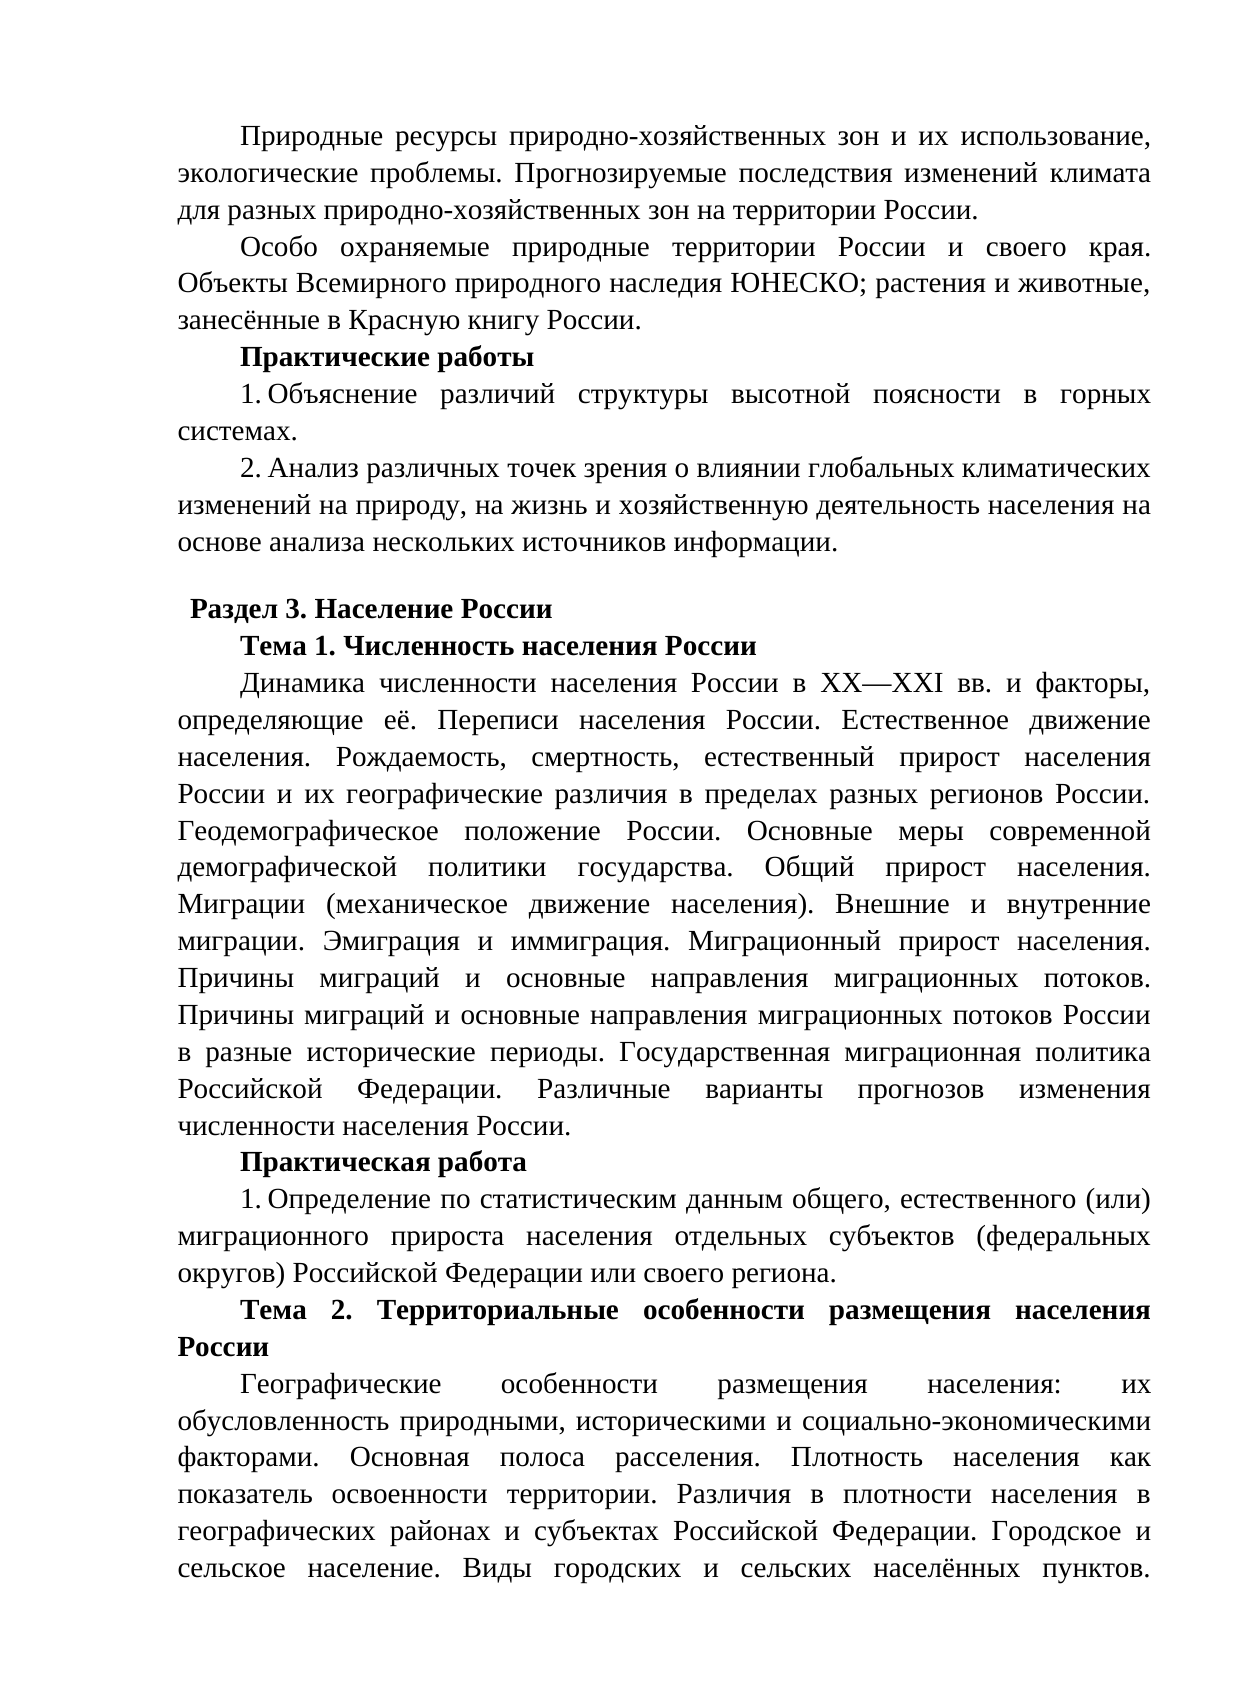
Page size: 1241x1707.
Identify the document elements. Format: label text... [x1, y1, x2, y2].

text Природные ресурсы природно-хозяйственных зон и их использование, экологические проблемы. Прогнозируемые последствия изменений климата для разных природно-хозяйственных зон на территории России. [177, 118, 1152, 225]
text Тема 2. Территориальные особенности размещения населения России [177, 1292, 1152, 1362]
text 2. Анализ различных точек зрения о влиянии глобальных климатических изменений на природу, на жизнь и хозяйственную деятельность населения на основе анализа нескольких источников информации. [177, 450, 1152, 557]
text Практическая работа [177, 1144, 1152, 1178]
text Особо охраняемые природные территории России и своего края. Объекты Всемирного природного наследия ЮНЕСКО; растения и животные, занесённые в Красную книгу России. [177, 229, 1152, 336]
text Динамика численности населения России в XX—XXI вв. и факторы, определяющие её. Переписи населения России. Естественное движение населения. Рождаемость, смертность, естественный прирост населения России и их географические различия в пределах разных регионов России. Геодемографическое положение России. Основные меры современной демографической политики государства. Общий прирост населения. Миграции (механическое движение населения). Внешние и внутренние миграции. Эмиграция и иммиграция. Миграционный прирост населения. Причины миграций и основные направления миграционных потоков. Причины миграций и основные направления миграционных потоков России в разные исторические периоды. Государственная миграционная политика Российской Федерации. Различные варианты прогнозов изменения численности населения России. [177, 665, 1152, 1141]
text Практические работы [177, 339, 1152, 373]
text 1. Определение по статистическим данным общего, естественного (или) миграционного прироста населения отдельных субъектов (федеральных округов) Российской Федерации или своего региона. [177, 1181, 1152, 1289]
text Тема 1. Численность населения России [177, 628, 1152, 662]
text Раздел 3. Население России [190, 591, 1152, 625]
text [177, 1366, 1152, 1584]
text 1. Объяснение различий структуры высотной поясности в горных системах. [177, 376, 1152, 447]
